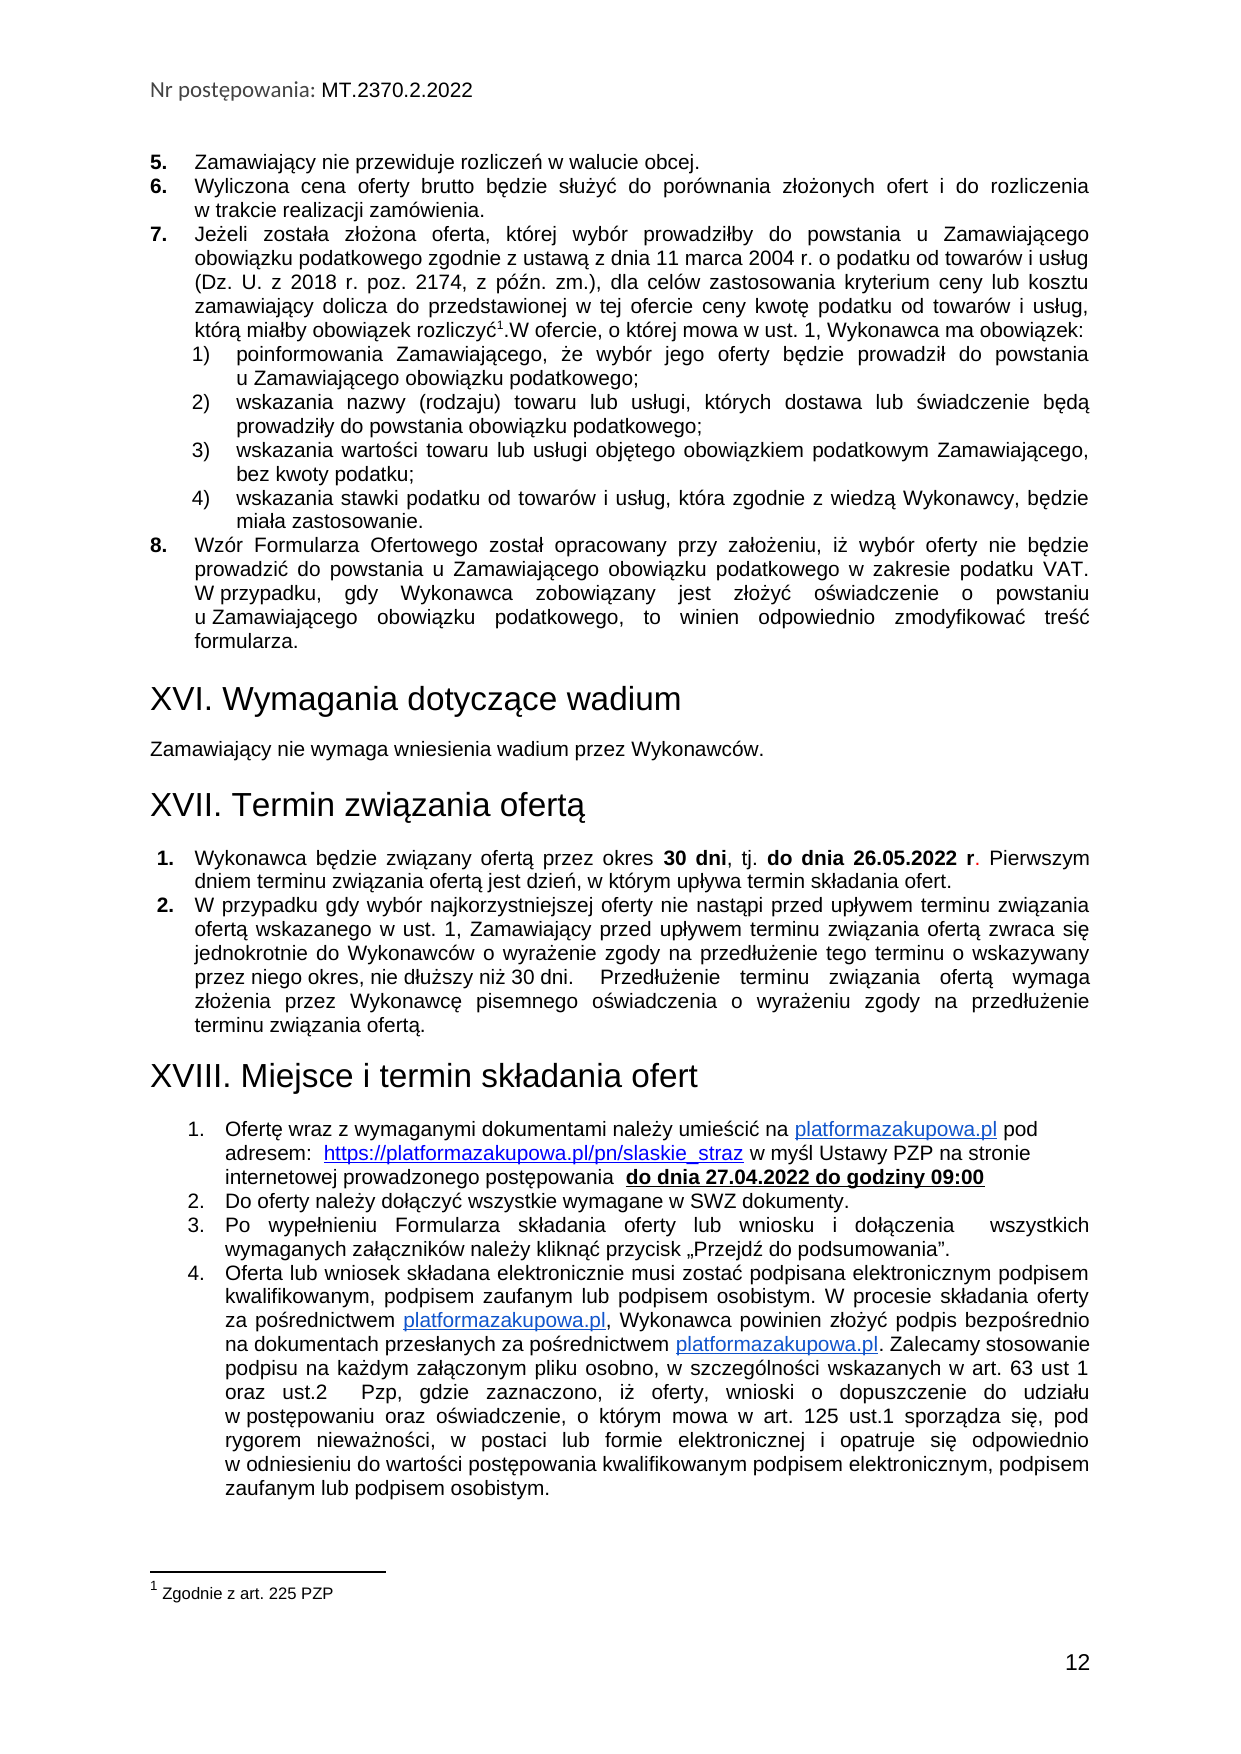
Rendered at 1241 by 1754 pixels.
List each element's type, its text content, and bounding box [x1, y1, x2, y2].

list Wyliczona cena oferty brutto będzie służyć do porównania złożonych ofert i do rozliczenia w trakcie realizacji zamówienia. [150, 174, 1090, 222]
list Do oferty należy dołączyć wszystkie wymagane w SWZ dokumenty. [187, 1188, 1090, 1212]
text Zamawiający nie wymaga wniesienia wadium przez Wykonawców. [150, 737, 1090, 761]
list W przypadku gdy wybór najkorzystniejszej oferty nie nastąpi przed upływem terminu związania ofertą wskazanego w ust. 1, Zamawiający przed upływem terminu związania ofertą zwraca się jednokrotnie do Wykonawców o wyrażenie zgody na przedłużenie tego terminu o wskazywany przez niego okres, nie dłuższy niż 30 dni. Przedłużenie terminu związania ofertą wymaga złożenia przez Wykonawcę pisemnego oświadczenia o wyrażeniu zgody na przedłużenie terminu związania ofertą. [157, 893, 1090, 1037]
list Wykonawca będzie związany ofertą przez okres 30 dni, tj. do dnia 26.05.2022 r. Pierwszym dniem terminu związania ofertą jest dzień, w którym upływa termin składania ofert. [157, 845, 1090, 893]
list Oferta lub wniosek składana elektronicznie musi zostać podpisana elektronicznym podpisem kwalifikowanym, podpisem zaufanym lub podpisem osobistym. W procesie składania oferty za pośrednictwem platformazakupowa.pl, Wykonawca powinien złożyć podpis bezpośrednio na dokumentach przesłanych za pośrednictwem platformazakupowa.pl. Zalecamy stosowanie podpisu na każdym załączonym pliku osobno, w szczególności wskazanych w art. 63 ust 1 oraz ust.2 Pzp, gdzie zaznaczono, iż oferty, wnioski o dopuszczenie do udziału w postępowaniu oraz oświadczenie, o którym mowa w art. 125 ust.1 sporządza się, pod rygorem nieważności, w postaci lub formie elektronicznej i opatruje się odpowiednio w odniesieniu do wartości postępowania kwalifikowanym podpisem elektronicznym, podpisem zaufanym lub podpisem osobistym. [187, 1260, 1090, 1500]
text 3) wskazania wartości towaru lub usługi objętego obowiązkiem podatkowym Zamawiającego, bez kwoty podatku; [192, 437, 1090, 485]
text 2) wskazania nazwy (rodzaju) towaru lub usługi, których dostawa lub świadczenie będą prowadziły do powstania obowiązku podatkowego; [192, 389, 1090, 437]
text 1) poinformowania Zamawiającego, że wybór jego oferty będzie prowadził do powstania u Zamawiającego obowiązku podatkowego; [192, 342, 1090, 389]
subtitle XVIII. Miejsce i termin składania ofert [150, 1056, 1090, 1095]
list Jeżeli została złożona oferta, której wybór prowadziłby do powstania u Zamawiającego obowiązku podatkowego zgodnie z ustawą z dnia 11 marca 2004 r. o podatku od towarów i usług (Dz. U. z 2018 r. poz. 2174, z późn. zm.), dla celów zastosowania kryterium ceny lub kosztu zamawiający dolicza do przedstawionej w tej ofercie ceny kwotę podatku od towarów i usług, którą miałby obowiązek rozliczyć.W ofercie, o której mowa w ust. 1, Wykonawca ma obowiązek: [150, 222, 1090, 342]
list Po wypełnieniu Formularza składania oferty lub wniosku i dołączenia wszystkich wymaganych załączników należy kliknąć przycisk „Przejdź do podsumowania”. [187, 1212, 1090, 1260]
subtitle XVI. Wymagania dotyczące wadium [150, 679, 1090, 718]
subtitle XVII. Termin związania ofertą [150, 785, 1090, 823]
list Ofertę wraz z wymaganymi dokumentami należy umieścić na platformazakupowa.pl pod adresem: https://platformazakupowa.pl/pn/slaskie_straz w myśl Ustawy PZP na stronie internetowej prowadzonego postępowania do dnia 27.04.2022 do godziny 09:00 [187, 1117, 1090, 1188]
list Wzór Formularza Ofertowego został opracowany przy założeniu, iż wybór oferty nie będzie prowadzić do powstania u Zamawiającego obowiązku podatkowego w zakresie podatku VAT. W przypadku, gdy Wykonawca zobowiązany jest złożyć oświadczenie o powstaniu u Zamawiającego obowiązku podatkowego, to winien odpowiednio zmodyfikować treść formularza. [150, 533, 1090, 653]
list Zamawiający nie przewiduje rozliczeń w walucie obcej. [150, 150, 1090, 174]
text 4) wskazania stawki podatku od towarów i usług, która zgodnie z wiedzą Wykonawcy, będzie miała zastosowanie. [192, 485, 1090, 533]
